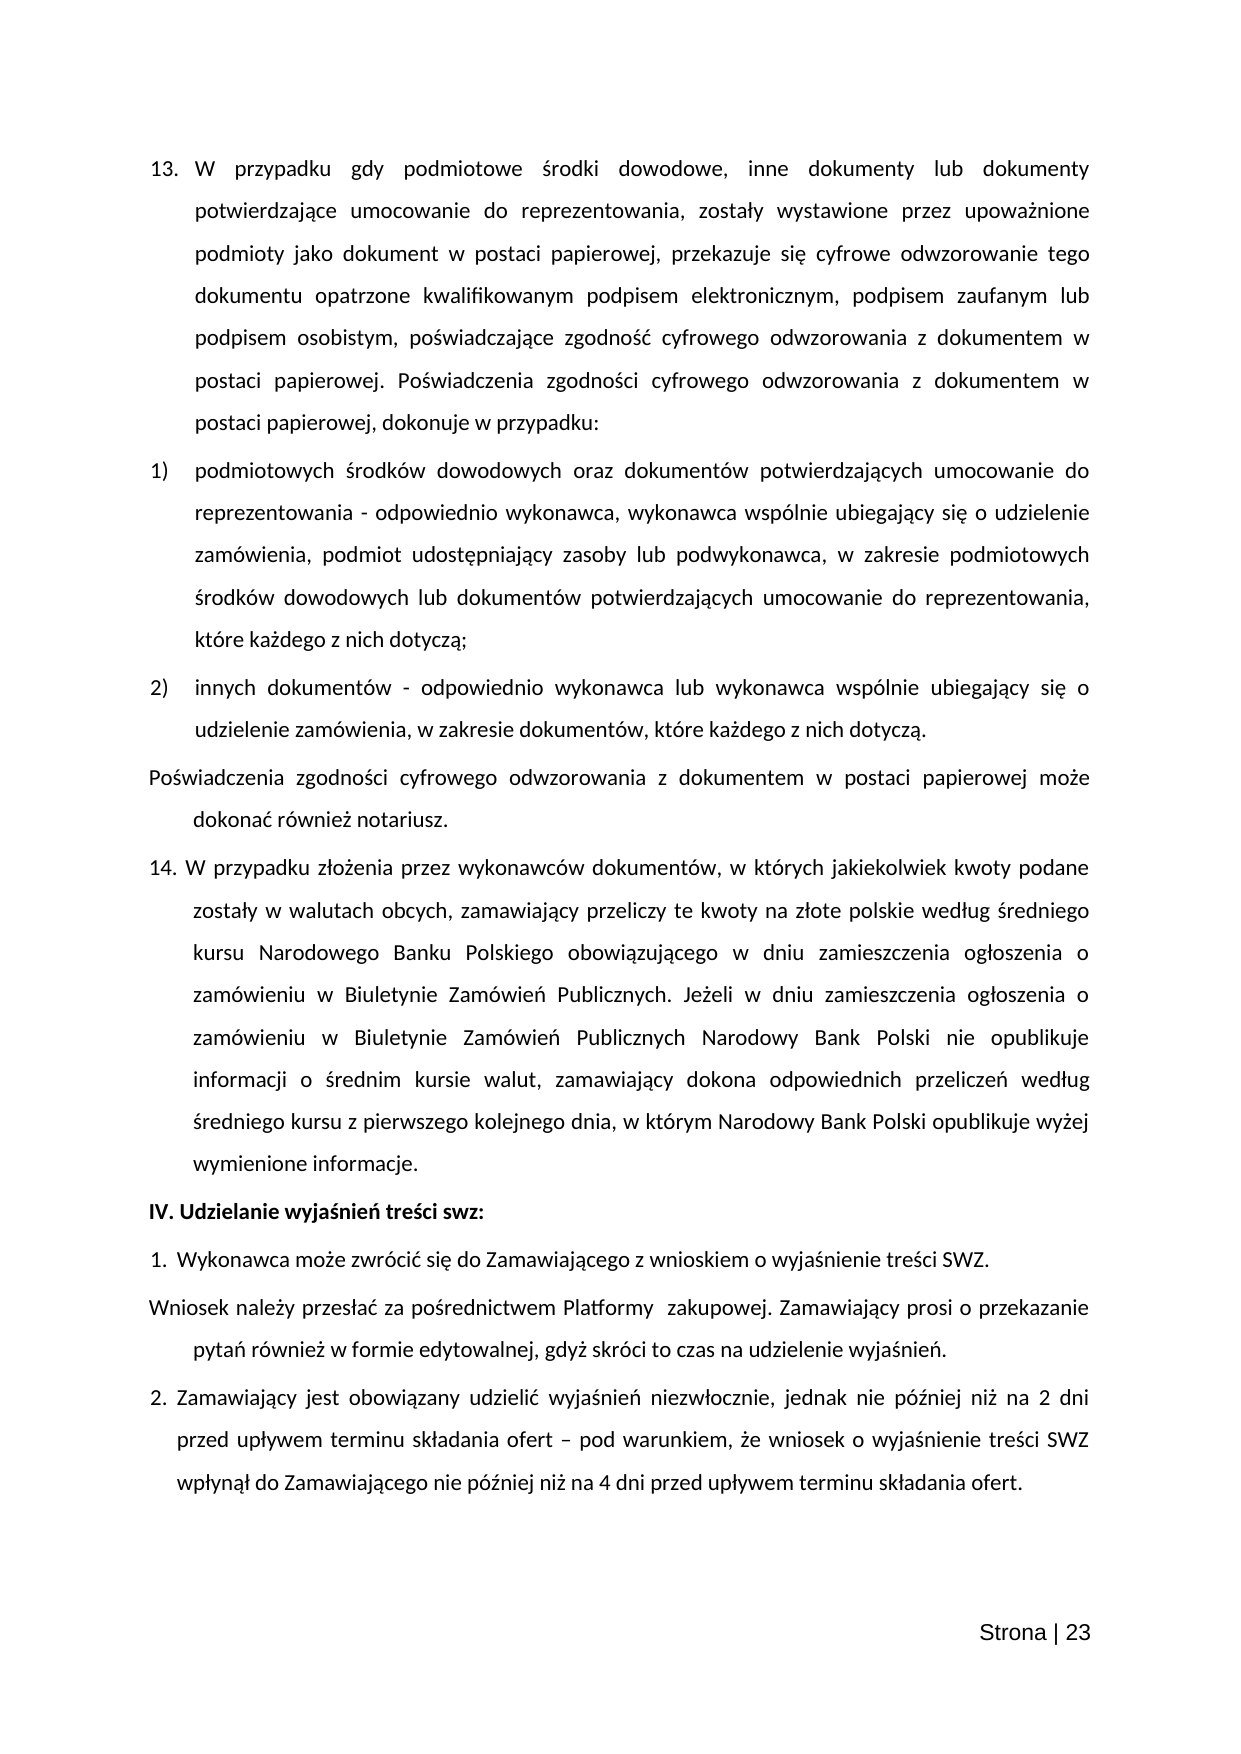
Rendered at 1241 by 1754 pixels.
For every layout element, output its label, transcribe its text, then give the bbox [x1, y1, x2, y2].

list W przypadku gdy podmiotowe środki dowodowe, inne dokumenty lub dokumenty potwierdzające umocowanie do reprezentowania, zostały wystawione przez upoważnione podmioty jako dokument w postaci papierowej, przekazuje się cyfrowe odwzorowanie tego dokumentu opatrzone kwalifikowanym podpisem elektronicznym, podpisem zaufanym lub podpisem osobistym, poświadczające zgodność cyfrowego odwzorowania z dokumentem w postaci papierowej. Poświadczenia zgodności cyfrowego odwzorowania z dokumentem w postaci papierowej, dokonuje w przypadku: [150, 154, 1091, 436]
list podmiotowych środków dowodowych oraz dokumentów potwierdzających umocowanie do reprezentowania - odpowiednio wykonawca, wykonawca wspólnie ubiegający się o udzielenie zamówienia, podmiot udostępniający zasoby lub podwykonawca, w zakresie podmiotowych środków dowodowych lub dokumentów potwierdzających umocowanie do reprezentowania, które każdego z nich dotyczą; [150, 456, 1091, 653]
list Zamawiający jest obowiązany udzielić wyjaśnień niezwłocznie, jednak nie później niż na 2 dni przed upływem terminu składania ofert – pod warunkiem, że wniosek o wyjaśnienie treści SWZ wpłynął do Zamawiającego nie później niż na 4 dni przed upływem terminu składania ofert. [150, 1383, 1091, 1496]
text IV. Udzielanie wyjaśnień treści swz: [148, 1197, 1091, 1225]
text Wniosek należy przesłać za pośrednictwem Platformy zakupowej. Zamawiający prosi o przekazanie pytań również w formie edytowalnej, gdyż skróci to czas na udzielenie wyjaśnień. [148, 1293, 1091, 1363]
text 14. W przypadku złożenia przez wykonawców dokumentów, w których jakiekolwiek kwoty podane zostały w walutach obcych, zamawiający przeliczy te kwoty na złote polskie według średniego kursu Narodowego Banku Polskiego obowiązującego w dniu zamieszczenia ogłoszenia o zamówieniu w Biuletynie Zamówień Publicznych. Jeżeli w dniu zamieszczenia ogłoszenia o zamówieniu w Biuletynie Zamówień Publicznych Narodowy Bank Polski nie opublikuje informacji o średnim kursie walut, zamawiający dokona odpowiednich przeliczeń według średniego kursu z pierwszego kolejnego dnia, w którym Narodowy Bank Polski opublikuje wyżej wymienione informacje. [148, 853, 1091, 1177]
text Poświadczenia zgodności cyfrowego odwzorowania z dokumentem w postaci papierowej może dokonać również notariusz. [148, 763, 1091, 833]
list Wykonawca może zwrócić się do Zamawiającego z wnioskiem o wyjaśnienie treści SWZ. [150, 1245, 1091, 1273]
list innych dokumentów - odpowiednio wykonawca lub wykonawca wspólnie ubiegający się o udzielenie zamówienia, w zakresie dokumentów, które każdego z nich dotyczą. [150, 673, 1091, 743]
